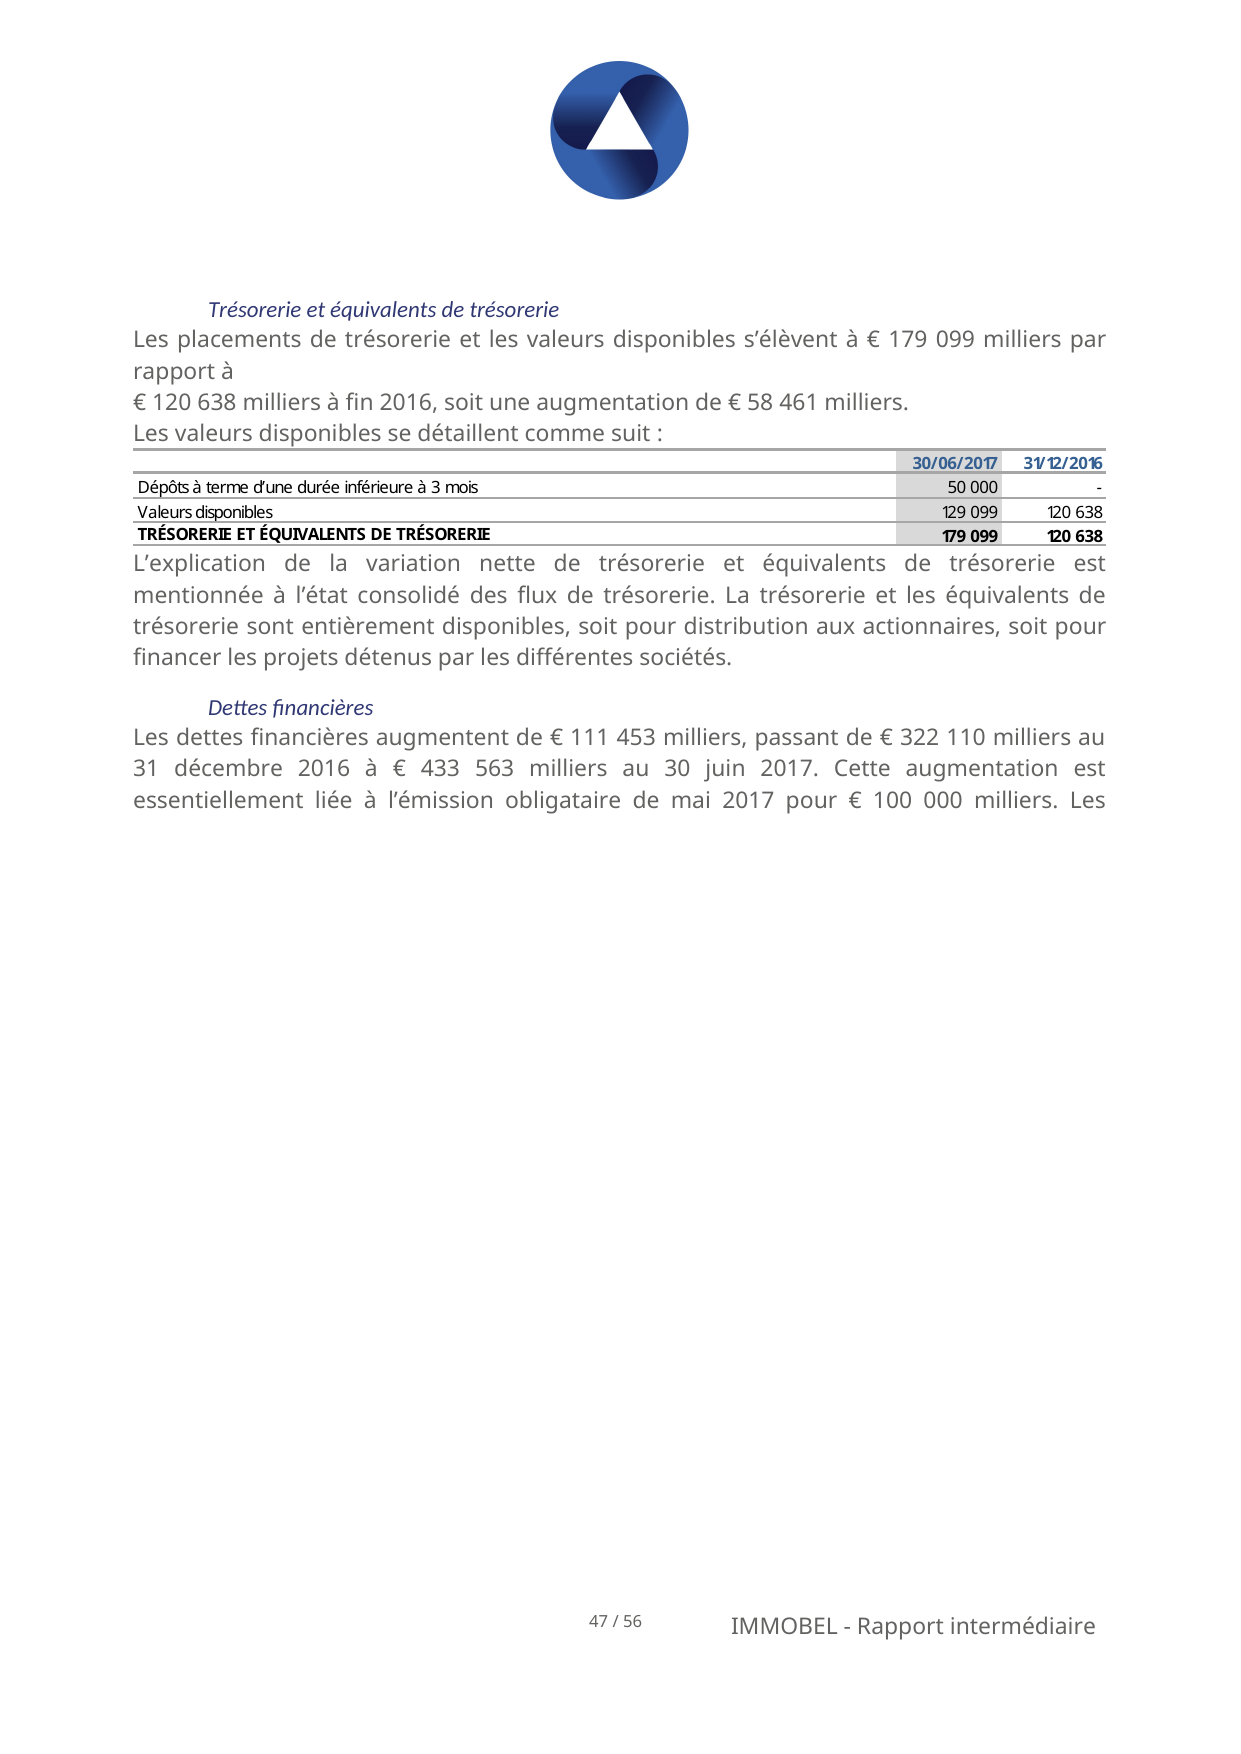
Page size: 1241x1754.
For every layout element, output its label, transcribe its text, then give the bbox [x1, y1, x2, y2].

subtitle Dettes financières [133, 693, 1107, 721]
text L’explication de la variation nette de trésorerie et équivalents de trésorerie est mentionnée à l’état consolidé des flux de trésorerie. La trésorerie et les équivalents de trésorerie sont entièrement disponibles, soit pour distribution aux actionnaires, soit pour financer les projets détenus par les différentes sociétés. [133, 547, 1107, 672]
text Les valeurs disponibles se détaillent comme suit : [133, 417, 1107, 448]
text Les placements de trésorerie et les valeurs disponibles s’élèvent à € 179 099 milliers par rapport à [133, 323, 1107, 386]
text € 120 638 milliers à fin 2016, soit une augmentation de € 58 461 milliers. [133, 386, 1107, 417]
text Les dettes financières augmentent de € 111 453 milliers, passant de € 322 110 milliers au 31 décembre 2016 à € 433 563 milliers au 30 juin 2017. Cette augmentation est essentiellement liée à l’émission obligataire de mai 2017 pour € 100 000 milliers. Les dettes financières s’établissent comme suit : [133, 721, 1107, 815]
subtitle Trésorerie et équivalents de trésorerie [133, 295, 1107, 323]
picture [531, 0, 709, 295]
